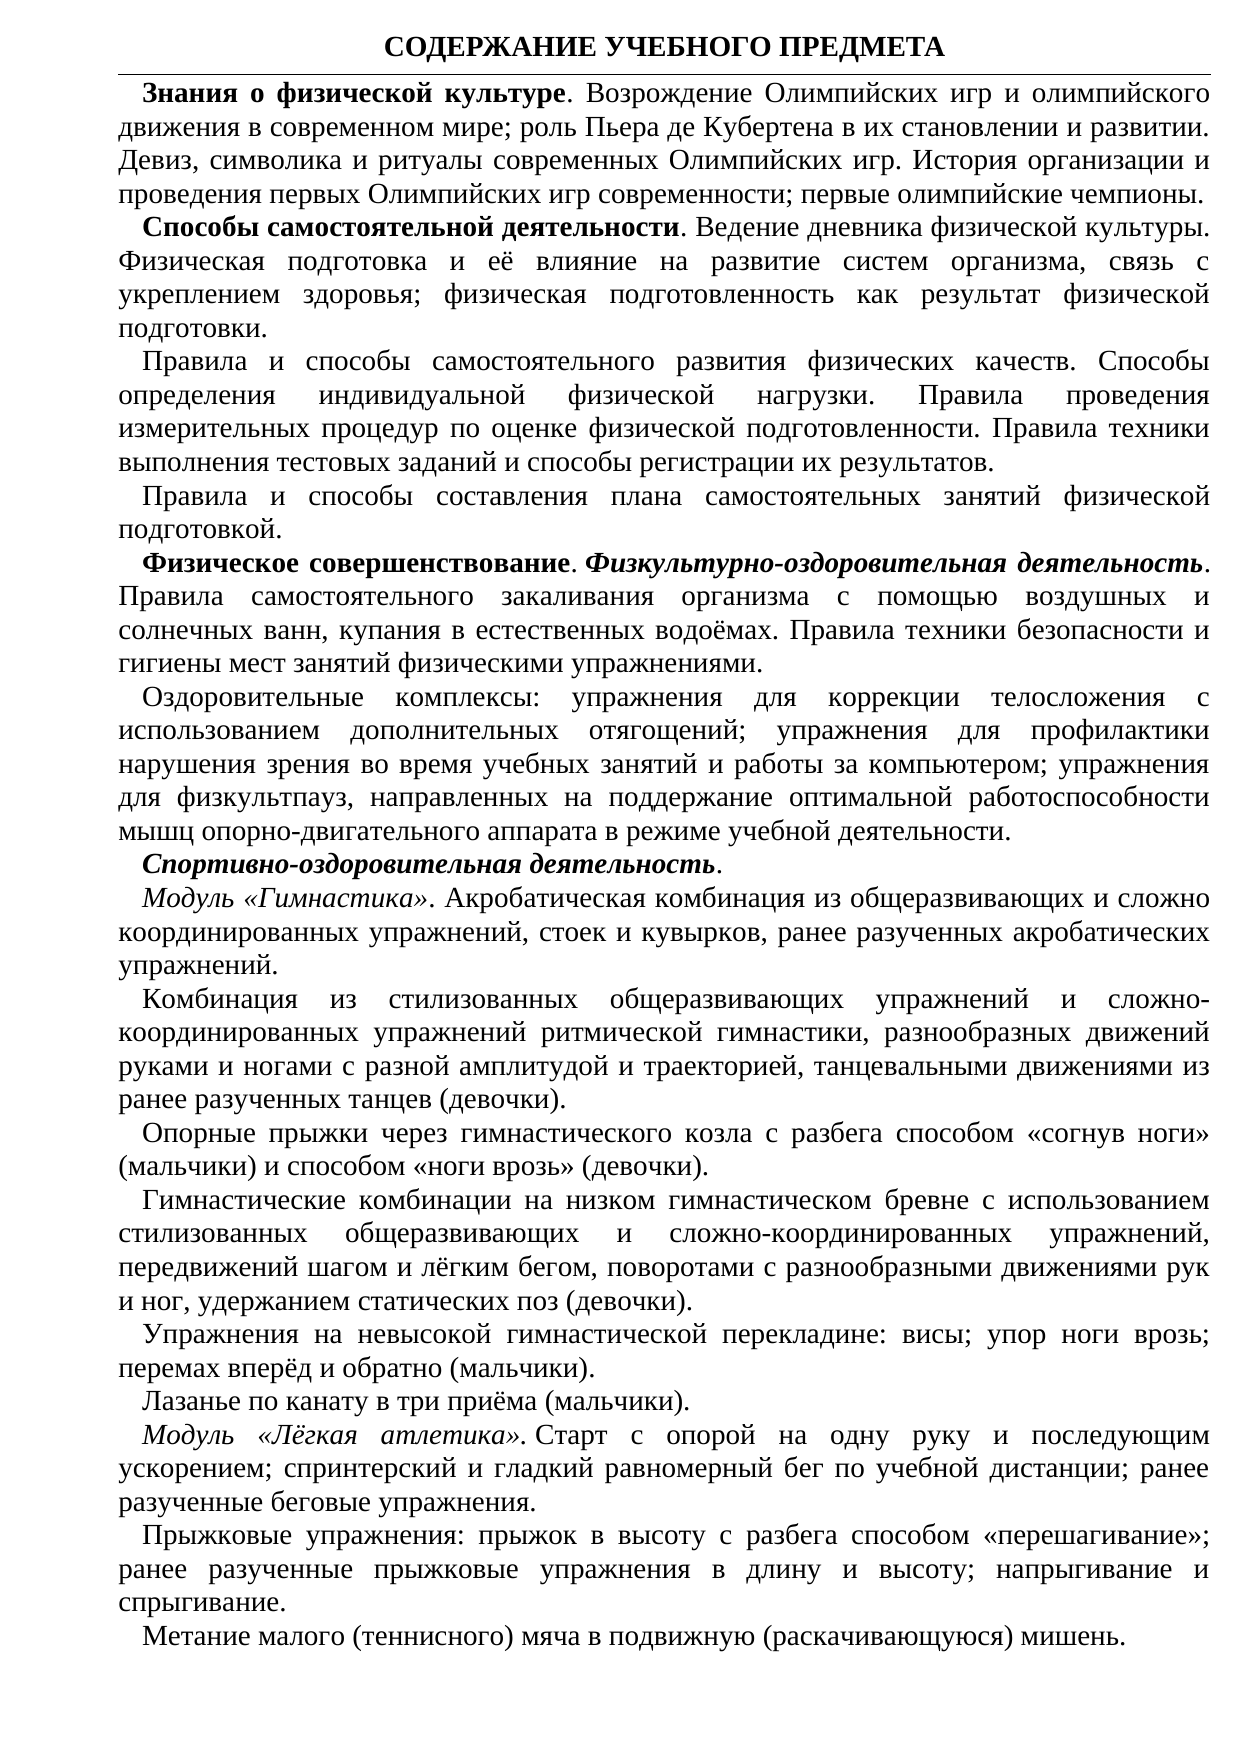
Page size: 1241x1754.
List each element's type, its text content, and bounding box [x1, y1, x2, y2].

text СОДЕРЖАНИЕ УЧЕБНОГО ПРЕДМЕТА [118, 29, 1211, 74]
text Опорные прыжки через гимнастического козла с разбега способом «согнув ноги» (мальчики) и способом «ноги врозь» (девочки). [118, 1115, 1211, 1182]
text Гимнастические комбинации на низком гимнастическом бревне с использованием стилизованных общеразвивающих и сложно-координированных упражнений, передвижений шагом и лёгким бегом, поворотами с разнообразными движениями рук и ног, удержанием статических поз (девочки). [118, 1182, 1211, 1316]
text Спортивно-оздоровительная деятельность. [118, 847, 1211, 880]
text Правила и способы самостоятельного развития физических качеств. Способы определения индивидуальной физической нагрузки. Правила проведения измерительных процедур по оценке физической подготовленности. Правила техники выполнения тестовых заданий и способы регистрации их результатов. [118, 343, 1211, 478]
text Способы самостоятельной деятельности. Ведение дневника физической культуры. Физическая подготовка и её влияние на развитие систем организма, связь с укреплением здоровья; физическая подготовленность как результат физической подготовки. [118, 209, 1211, 343]
text Модуль «Гимнастика». Акробатическая комбинация из общеразвивающих и сложно координированных упражнений, стоек и кувырков, ранее разученных акробатических упражнений. [118, 880, 1211, 981]
text Физическое совершенствование. Физкультурно-оздоровительная деятельность. Правила самостоятельного закаливания организма с помощью воздушных и солнечных ванн, купания в естественных водоёмах. Правила техники безопасности и гигиены мест занятий физическими упражнениями. [118, 545, 1211, 679]
text Прыжковые упражнения: прыжок в высоту с разбега способом «перешагивание»; ранее разученные прыжковые упражнения в длину и высоту; напрыгивание и спрыгивание. [118, 1517, 1211, 1618]
text Оздоровительные комплексы: упражнения для коррекции телосложения с использованием дополнительных отягощений; упражнения для профилактики нарушения зрения во время учебных занятий и работы за компьютером; упражнения для физкультпауз, направленных на поддержание оптимальной работоспособности мышц опорно-двигательного аппарата в режиме учебной деятельности. [118, 679, 1211, 847]
text Комбинация из стилизованных общеразвивающих упражнений и сложно-координированных упражнений ритмической гимнастики, разнообразных движений руками и ногами с разной амплитудой и траекторией, танцевальными движениями из ранее разученных танцев (девочки). [118, 981, 1211, 1115]
text Метание малого (теннисного) мяча в подвижную (раскачивающуюся) мишень. [118, 1618, 1211, 1652]
text Упражнения на невысокой гимнастической перекладине: висы; упор ноги врозь; перемах вперёд и обратно (мальчики). [118, 1316, 1211, 1383]
text Модуль «Лёгкая атлетика». Старт с опорой на одну руку и последующим ускорением; спринтерский и гладкий равномерный бег по учебной дистанции; ранее разученные беговые упражнения. [118, 1417, 1211, 1517]
text Лазанье по канату в три приёма (мальчики). [118, 1383, 1211, 1417]
text Правила и способы составления плана самостоятельных занятий физической подготовкой. [118, 478, 1211, 545]
text Знания о физической культуре. Возрождение Олимпийских игр и олимпийского движения в современном мире; роль Пьера де Кубертена в их становлении и развитии. Девиз, символика и ритуалы современных Олимпийских игр. История организации и проведения первых Олимпийских игр современности; первые олимпийские чемпионы. [118, 75, 1211, 209]
